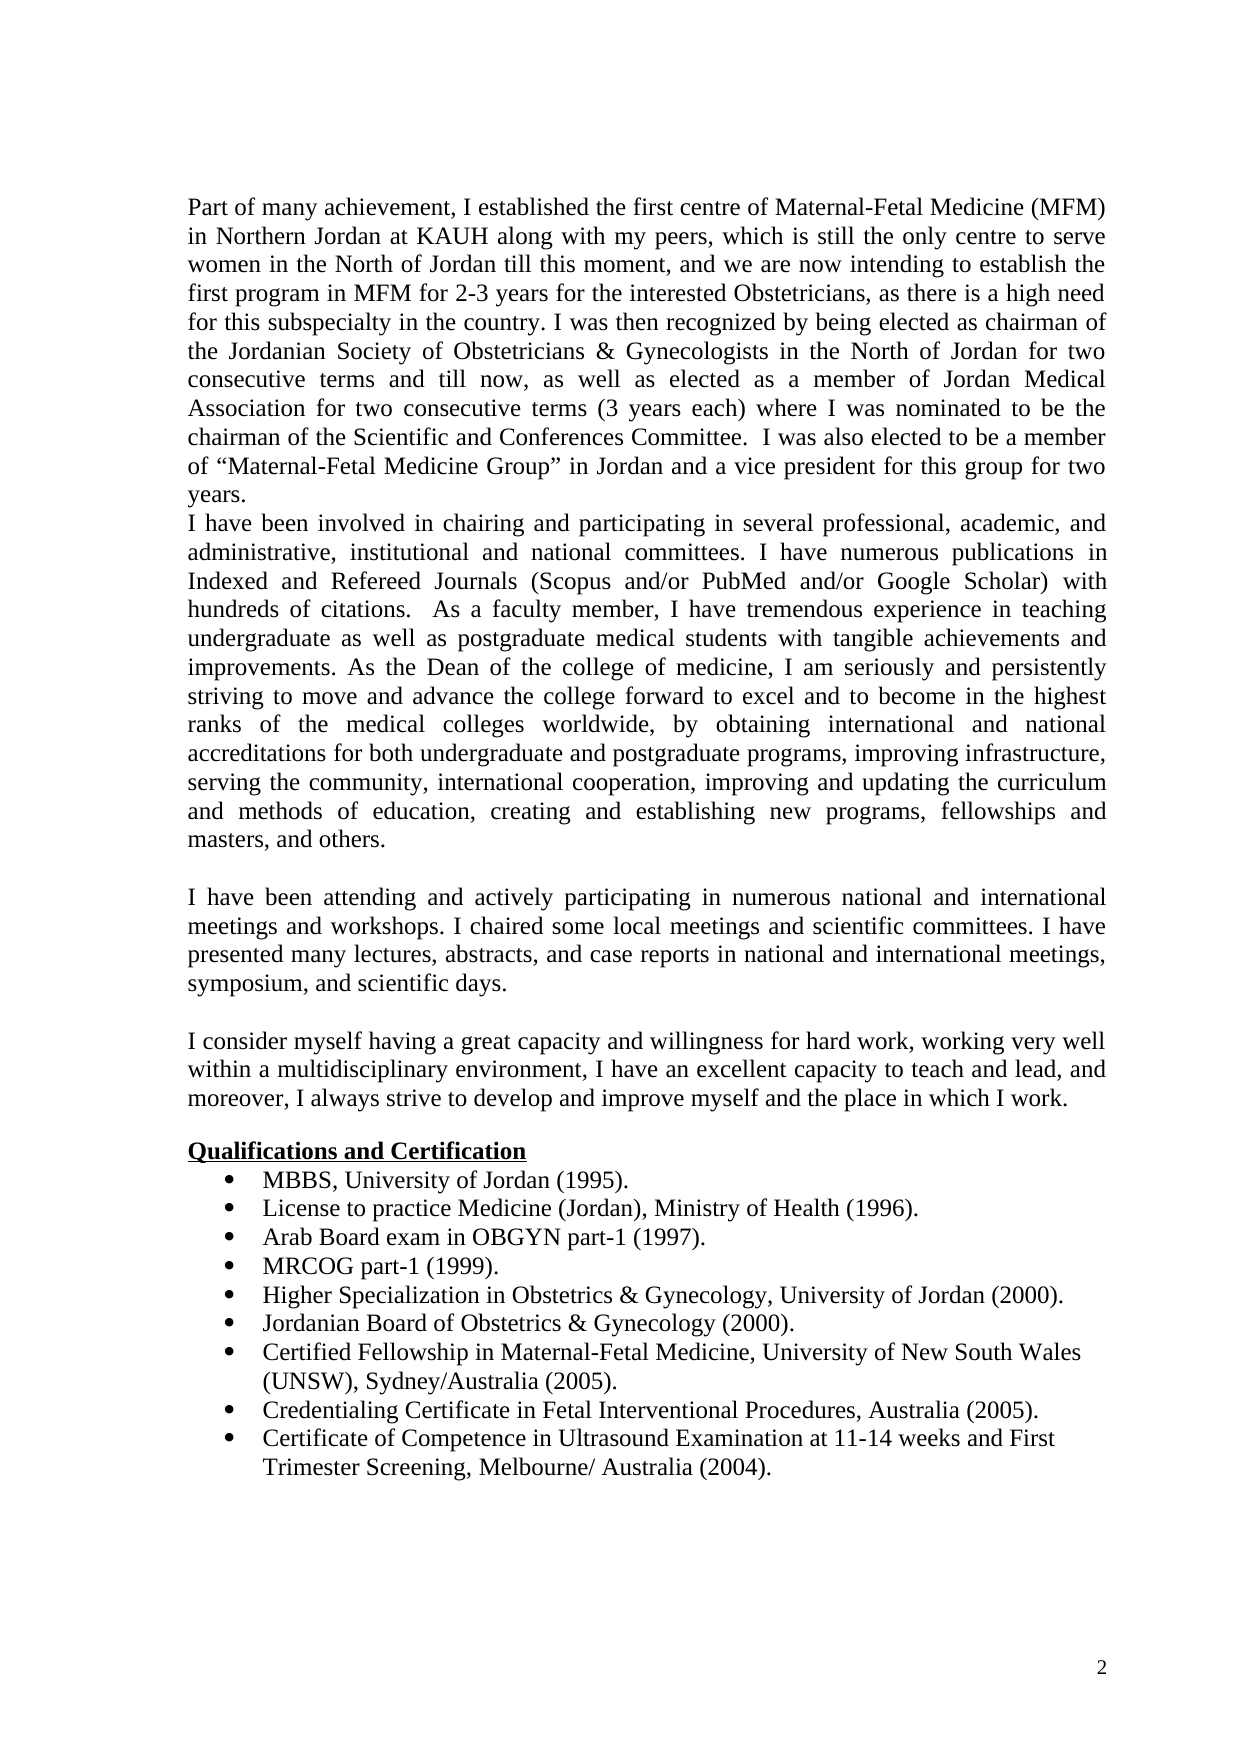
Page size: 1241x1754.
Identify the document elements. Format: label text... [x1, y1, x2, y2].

text Part of many achievement, I established the first centre of Maternal-Fetal Medicine (MFM) in Northern Jordan at KAUH along with my peers, which is still the only centre to serve women in the North of Jordan till this moment, and we are now intending to establish the first program in MFM for 2-3 years for the interested Obstetricians, as there is a high need for this subspecialty in the country. I was then recognized by being elected as chairman of the Jordanian Society of Obstetricians & Gynecologists in the North of Jordan for two consecutive terms and till now, as well as elected as a member of Jordan Medical Association for two consecutive terms (3 years each) where I was nominated to be the chairman of the Scientific and Conferences Committee. I was also elected to be a member of “Maternal-Fetal Medicine Group” in Jordan and a vice president for this group for two years. [187, 192, 1107, 508]
list License to practice Medicine (Jordan), Ministry of Health (1996). [225, 1193, 1107, 1222]
list MBBS, University of Jordan (1995). [225, 1165, 1107, 1193]
list Higher Specialization in Obstetrics & Gynecology, University of Jordan (2000). [225, 1280, 1107, 1308]
list Credentialing Certificate in Fetal Interventional Procedures, Australia (2005). [225, 1395, 1107, 1423]
list Certified Fellowship in Maternal-Fetal Medicine, University of New South Wales (UNSW), Sydney/Australia (2005). [225, 1337, 1107, 1395]
list MRCOG part-1 (1999). [225, 1251, 1107, 1280]
list Jordanian Board of Obstetrics & Gynecology (2000). [225, 1308, 1107, 1337]
text I have been attending and actively participating in numerous national and international meetings and workshops. I chaired some local meetings and scientific committees. I have presented many lectures, abstracts, and case reports in national and international meetings, symposium, and scientific days. [187, 882, 1107, 997]
list Arab Board exam in OBGYN part-1 (1997). [225, 1222, 1107, 1251]
text I have been involved in chairing and participating in several professional, academic, and administrative, institutional and national committees. I have numerous publications in Indexed and Refereed Journals (Scopus and/or PubMed and/or Google Scholar) with hundreds of citations. As a faculty member, I have tremendous experience in teaching undergraduate as well as postgraduate medical students with tangible achievements and improvements. As the Dean of the college of medicine, I am seriously and persistently striving to move and advance the college forward to excel and to become in the highest ranks of the medical colleges worldwide, by obtaining international and national accreditations for both undergraduate and postgraduate programs, improving infrastructure, serving the community, international cooperation, improving and updating the curriculum and methods of education, creating and establishing new programs, fellowships and masters, and others. [187, 508, 1107, 853]
list Certificate of Competence in Ultrasound Examination at 11-14 weeks and First Trimester Screening, Melbourne/ Australia (2004). [225, 1423, 1107, 1481]
text Qualifications and Certification [187, 1136, 1107, 1165]
text I consider myself having a great capacity and willingness for hard work, working very well within a multidisciplinary environment, I have an excellent capacity to teach and lead, and moreover, I always strive to develop and improve myself and the place in which I work. [187, 1026, 1107, 1112]
